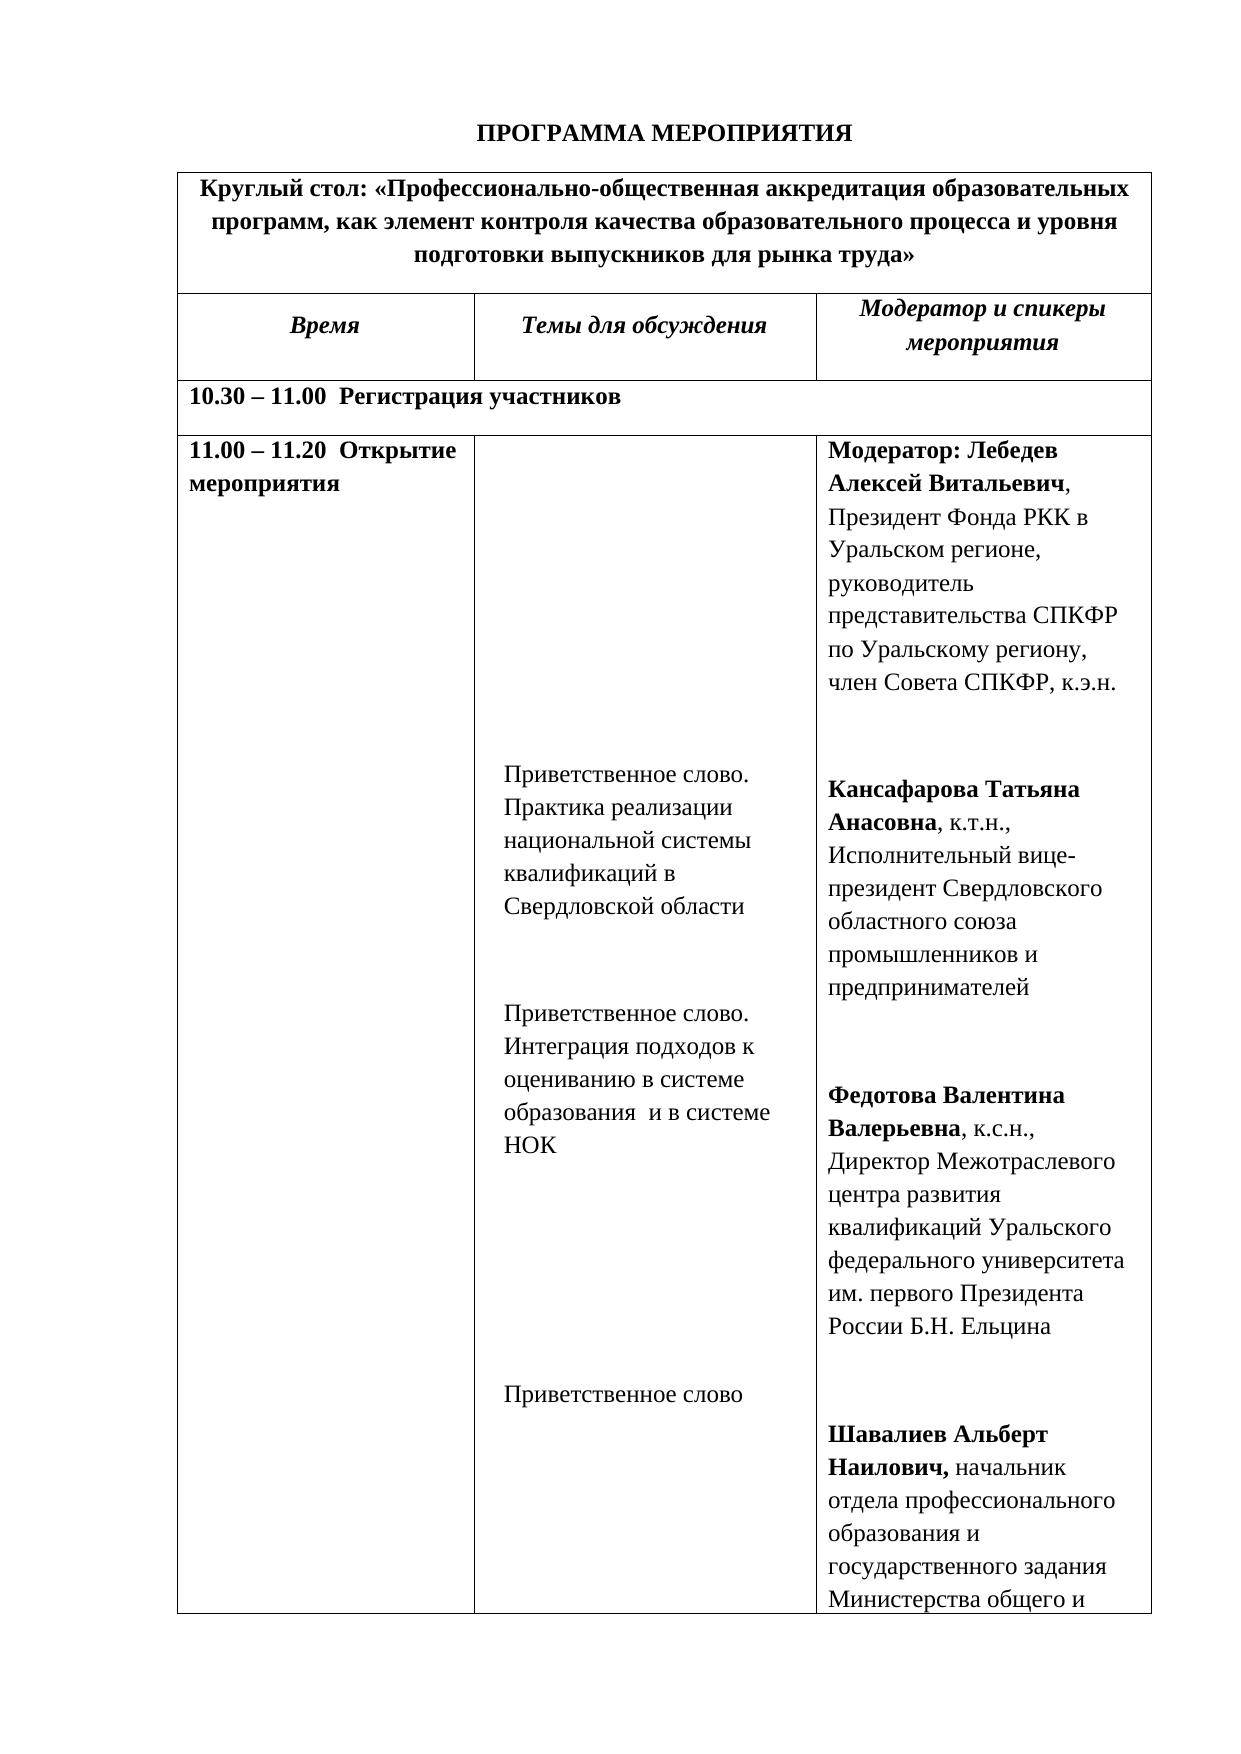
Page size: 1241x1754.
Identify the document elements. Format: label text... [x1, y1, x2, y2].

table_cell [475, 436, 816, 1613]
text ПРОГРАММА МЕРОПРИЯТИЯ [177, 118, 1152, 147]
table_cell 10.30 – 11.00 Регистрация участников [178, 381, 1151, 434]
table_cell Темы для обсуждения [475, 294, 816, 380]
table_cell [817, 436, 1151, 1613]
table_header Круглый стол: «Профессионально-общественная аккредитация образовательных программ, как элемент контроля качества образовательного процесса и уровня подготовки выпускников для рынка труда» [178, 173, 1151, 292]
table_cell Модератор и спикеры мероприятия [817, 294, 1151, 380]
table_cell Время [178, 294, 474, 380]
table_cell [178, 436, 474, 1613]
